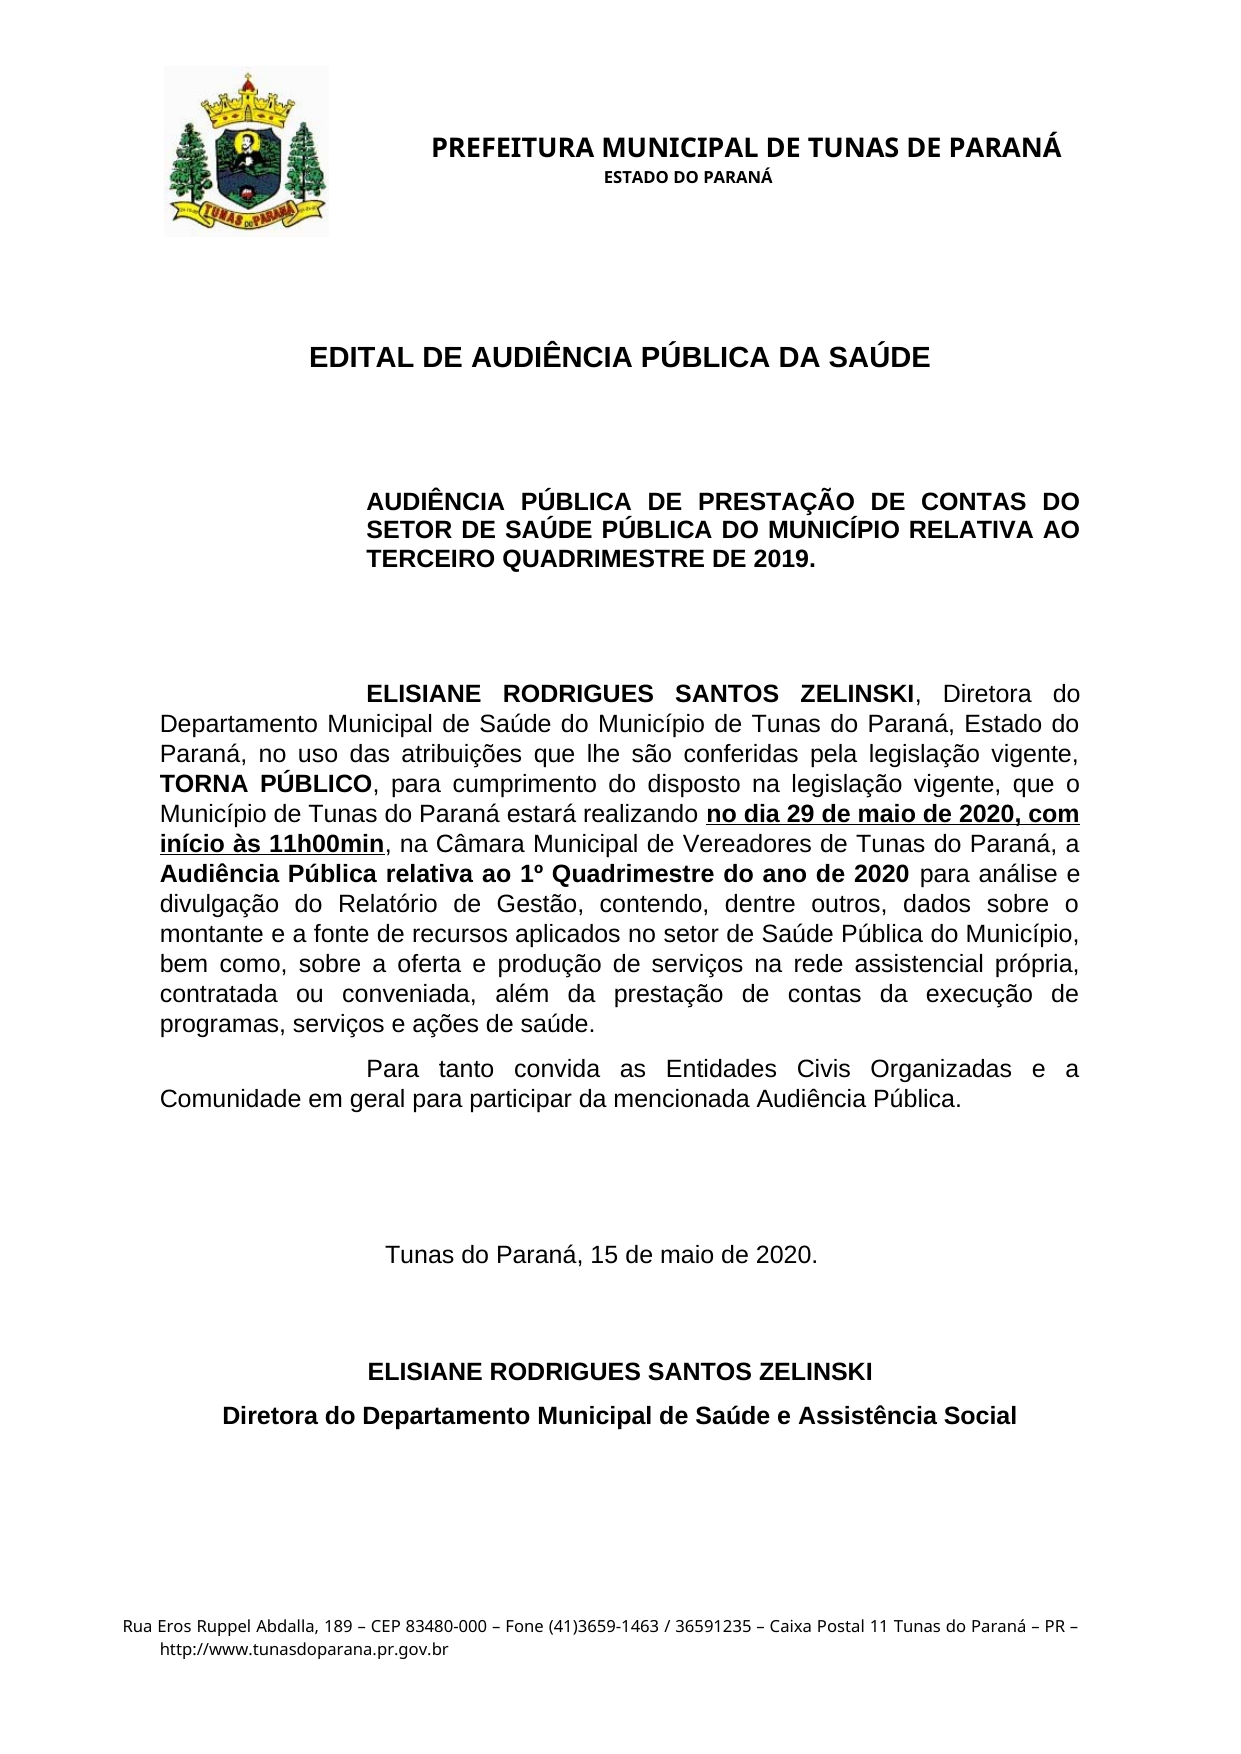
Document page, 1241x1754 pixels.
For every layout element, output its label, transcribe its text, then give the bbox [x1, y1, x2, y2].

text ELISIANE RODRIGUES SANTOS ZELINSKI, Diretora do Departamento Municipal de Saúde do Município de Tunas do Paraná, Estado do Paraná, no uso das atribuições que lhe são conferidas pela legislação vigente, TORNA PÚBLICO, para cumprimento do disposto na legislação vigente, que o Município de Tunas do Paraná estará realizando no dia 29 de maio de 2020, com início às 11h00min, na Câmara Municipal de Vereadores de Tunas do Paraná, a Audiência Pública relativa ao 1º Quadrimestre do ano de 2020 para análise e divulgação do Relatório de Gestão, contendo, dentre outros, dados sobre o montante e a fonte de recursos aplicados no setor de Saúde Pública do Município, bem como, sobre a oferta e produção de serviços na rede assistencial própria, contratada ou conveniada, além da prestação de contas da execução de programas, serviços e ações de saúde. [159, 678, 1081, 1038]
text Tunas do Paraná, 15 de maio de 2020. [122, 1238, 1081, 1268]
text ELISIANE RODRIGUES SANTOS ZELINSKI [159, 1357, 1081, 1386]
text EDITAL DE AUDIÊNCIA PÚBLICA DA SAÚDE [159, 340, 1081, 373]
text Para tanto convida as Entidades Civis Organizadas e a Comunidade em geral para participar da mencionada Audiência Pública. [159, 1053, 1081, 1113]
picture [163, 66, 329, 235]
text Diretora do Departamento Municipal de Saúde e Assistência Social [159, 1401, 1081, 1430]
text AUDIÊNCIA PÚBLICA DE PRESTAÇÃO DE CONTAS DO SETOR DE SAÚDE PÚBLICA DO MUNICÍPIO RELATIVA AO TERCEIRO QUADRIMESTRE DE 2019. [366, 487, 1081, 573]
